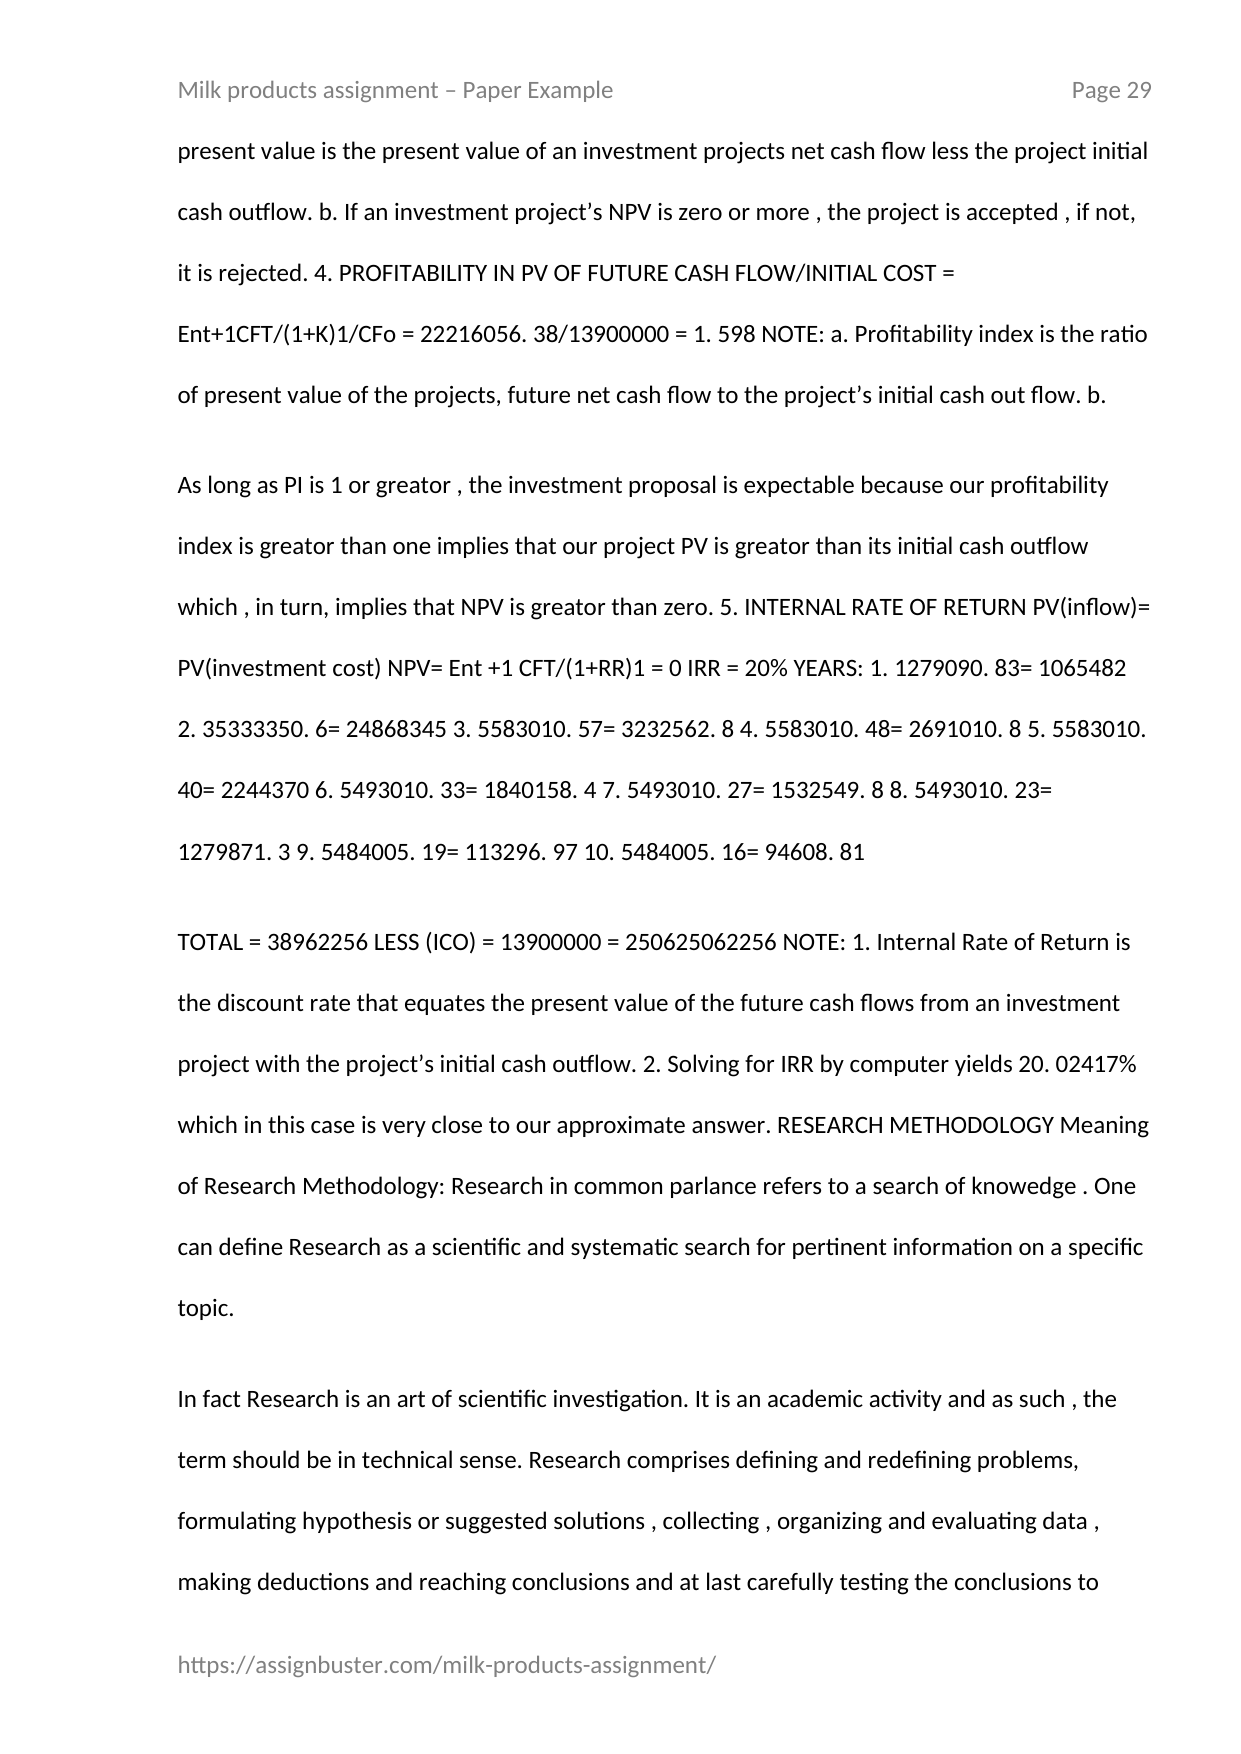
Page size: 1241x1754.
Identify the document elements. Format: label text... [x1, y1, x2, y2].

text As long as PI is 1 or greator , the investment proposal is expectable because our profitability index is greator than one implies that our project PV is greator than its initial cash outflow which , in turn, implies that NPV is greator than zero. 5. INTERNAL RATE OF RETURN PV(inflow)= PV(investment cost) NPV= Ent +1 CFT/(1+RR)1 = 0 IRR = 20% YEARS: 1. 1279090. 83= 1065482 2. 35333350. 6= 24868345 3. 5583010. 57= 3232562. 8 4. 5583010. 48= 2691010. 8 5. 5583010. 40= 2244370 6. 5493010. 33= 1840158. 4 7. 5493010. 27= 1532549. 8 8. 5493010. 23= 1279871. 3 9. 5484005. 19= 113296. 97 10. 5484005. 16= 94608. 81 [177, 469, 1152, 866]
text TOTAL = 38962256 LESS (ICO) = 13900000 = 250625062256 NOTE: 1. Internal Rate of Return is the discount rate that equates the present value of the future cash flows from an investment project with the project’s initial cash outflow. 2. Solving for IRR by computer yields 20. 02417% which in this case is very close to our approximate answer. RESEARCH METHODOLOGY Meaning of Research Methodology: Research in common parlance refers to a search of knowedge . One can define Research as a scientific and systematic search for pertinent information on a specific topic. [177, 926, 1152, 1323]
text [177, 1383, 1152, 1597]
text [177, 135, 1152, 409]
